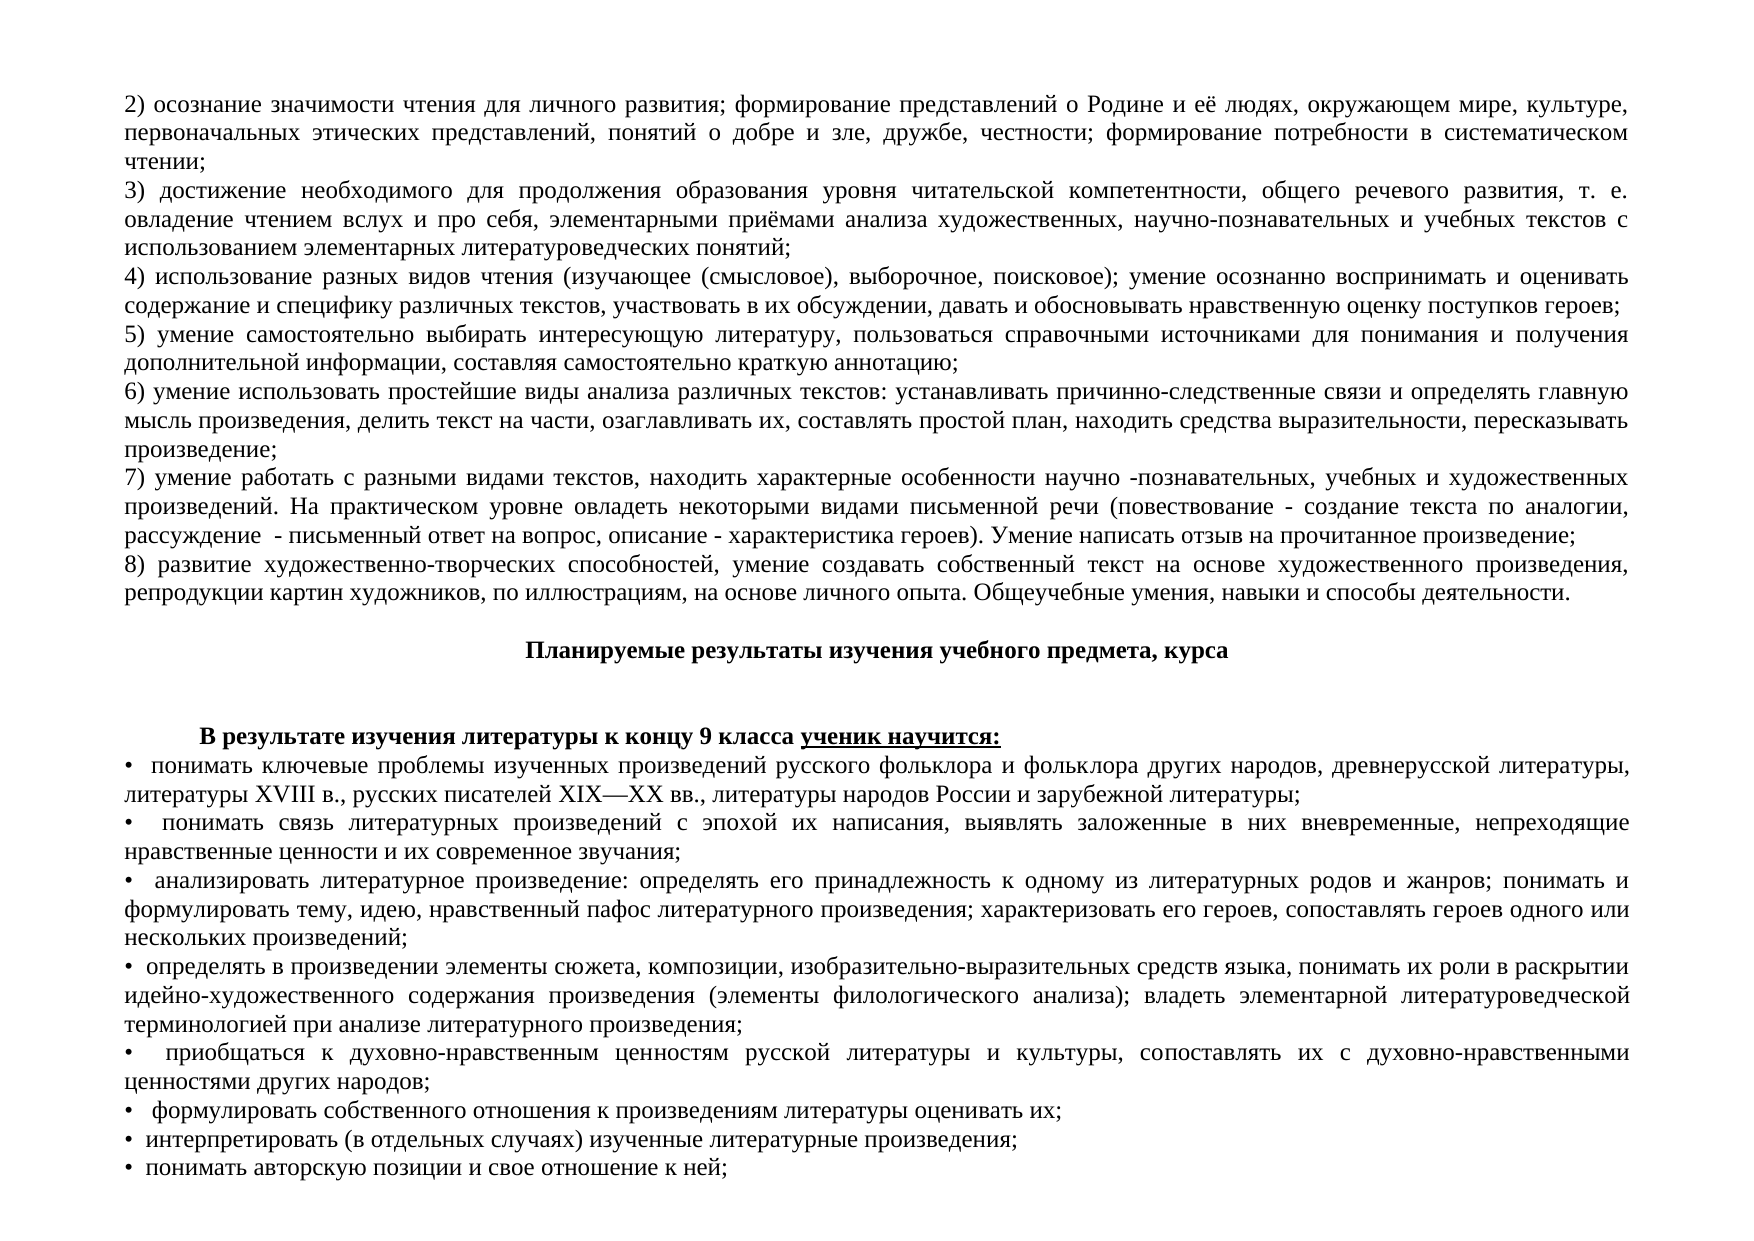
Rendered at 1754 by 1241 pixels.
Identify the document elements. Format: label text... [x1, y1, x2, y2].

text • приобщаться к духовно-нравственным ценностям русской литературы и культуры, сопоставлять их с духовно-нравственными ценностями других народов; [124, 1037, 1630, 1095]
text • формулировать собственного отношения к произведениям литературы оценивать их; [124, 1095, 1630, 1124]
text • понимать ключевые проблемы изученных произведений русского фольклора и фольклора других народов, древнерусской литературы, литературы XVIII в., русских писателей XIX—XX вв., литературы народов России и зарубежной литературы; [124, 750, 1630, 807]
text 4) использование разных видов чтения (изучающее (смысловое), выборочное, поисковое); умение осознанно воспринимать и оценивать содержание и специфику различных текстов, участвовать в их обсуждении, давать и обосновывать нравственную оценку поступков героев; [124, 261, 1630, 319]
text • анализировать литературное произведение: определять его принадлежность к одному из литературных родов и жанров; понимать и формулировать тему, идею, нравственный пафос литературного произведения; характеризовать его героев, сопоставлять героев одного или нескольких произведений; [124, 865, 1630, 951]
text 3) достижение необходимого для продолжения образования уровня читательской компетентности, общего речевого развития, т. е. овладение чтением вслух и про себя, элементарными приёмами анализа художественных, научно-познавательных и учебных текстов с использованием элементарных литературоведческих понятий; [124, 175, 1630, 261]
text • интерпретировать (в отдельных случаях) изученные литературные произведения; [124, 1124, 1630, 1152]
text • определять в произведении элементы сюжета, композиции, изобразительно-выразительных средств языка, понимать их роли в раскрытии идейно-художественного содержания произведения (элементы филологического анализа); владеть элементарной литературоведческой терминологией при анализе литературного произведения; [124, 951, 1630, 1037]
text • понимать авторскую позиции и свое отношение к ней; [124, 1152, 1630, 1181]
text • понимать связь литературных произведений с эпохой их написания, выявлять заложенные в них вневременные, непреходящие нравственные ценности и их современное звучания; [124, 807, 1630, 865]
text В результате изучения литературы к концу 9 класса ученик научится: [124, 721, 1630, 750]
text Планируемые результаты изучения учебного предмета, курса [124, 635, 1630, 664]
text 8) развитие художественно-творческих способностей, умение создавать собственный текст на основе художественного произведения, репродукции картин художников, по иллюстрациям, на основе личного опыта. Общеучебные умения, навыки и способы деятельности. [124, 549, 1630, 606]
text 2) осознание значимости чтения для личного развития; формирование представлений о Родине и её людях, окружающем мире, культуре, первоначальных этических представлений, понятий о добре и зле, дружбе, честности; формирование потребности в систематическом чтении; [124, 89, 1630, 175]
text 6) умение использовать простейшие виды анализа различных текстов: устанавливать причинно-следственные связи и определять главную мысль произведения, делить текст на части, озаглавливать их, составлять простой план, находить средства выразительности, пересказывать произведение; [124, 376, 1630, 462]
text 5) умение самостоятельно выбирать интересующую литературу, пользоваться справочными источниками для понимания и получения дополнительной информации, составляя самостоятельно краткую аннотацию; [124, 319, 1630, 376]
text 7) умение работать с разными видами текстов, находить характерные особенности научно -познавательных, учебных и художественных произведений. На практическом уровне овладеть некоторыми видами письменной речи (повествование - создание текста по аналогии, рассуждение - письменный ответ на вопрос, описание - характеристика героев). Умение написать отзыв на прочитанное произведение; [124, 462, 1630, 549]
